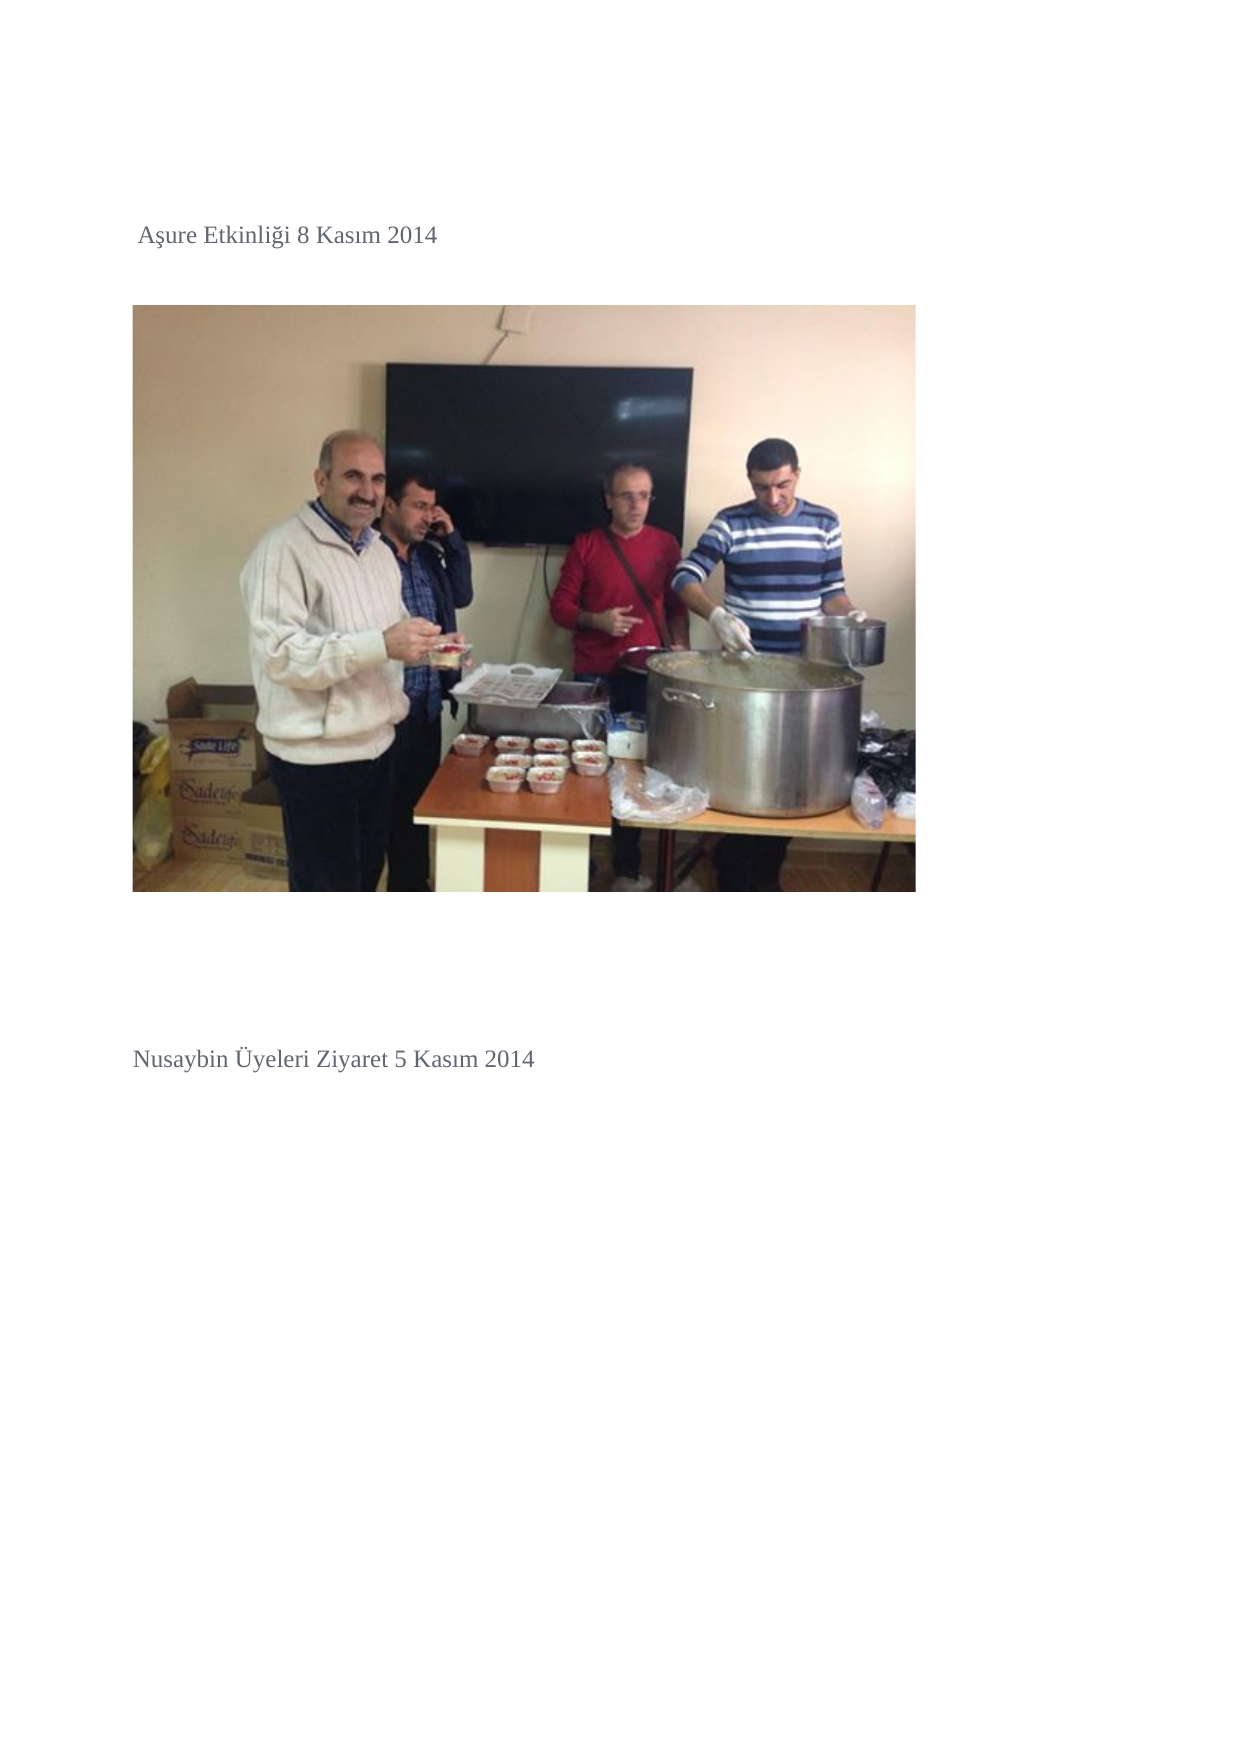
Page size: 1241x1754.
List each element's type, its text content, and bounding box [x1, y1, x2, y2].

text Aşure Etkinliği 8 Kasım 2014 [133, 220, 1108, 249]
picture [132, 305, 916, 892]
text Nusaybin Üyeleri Ziyaret 5 Kasım 2014 [133, 1044, 1108, 1073]
